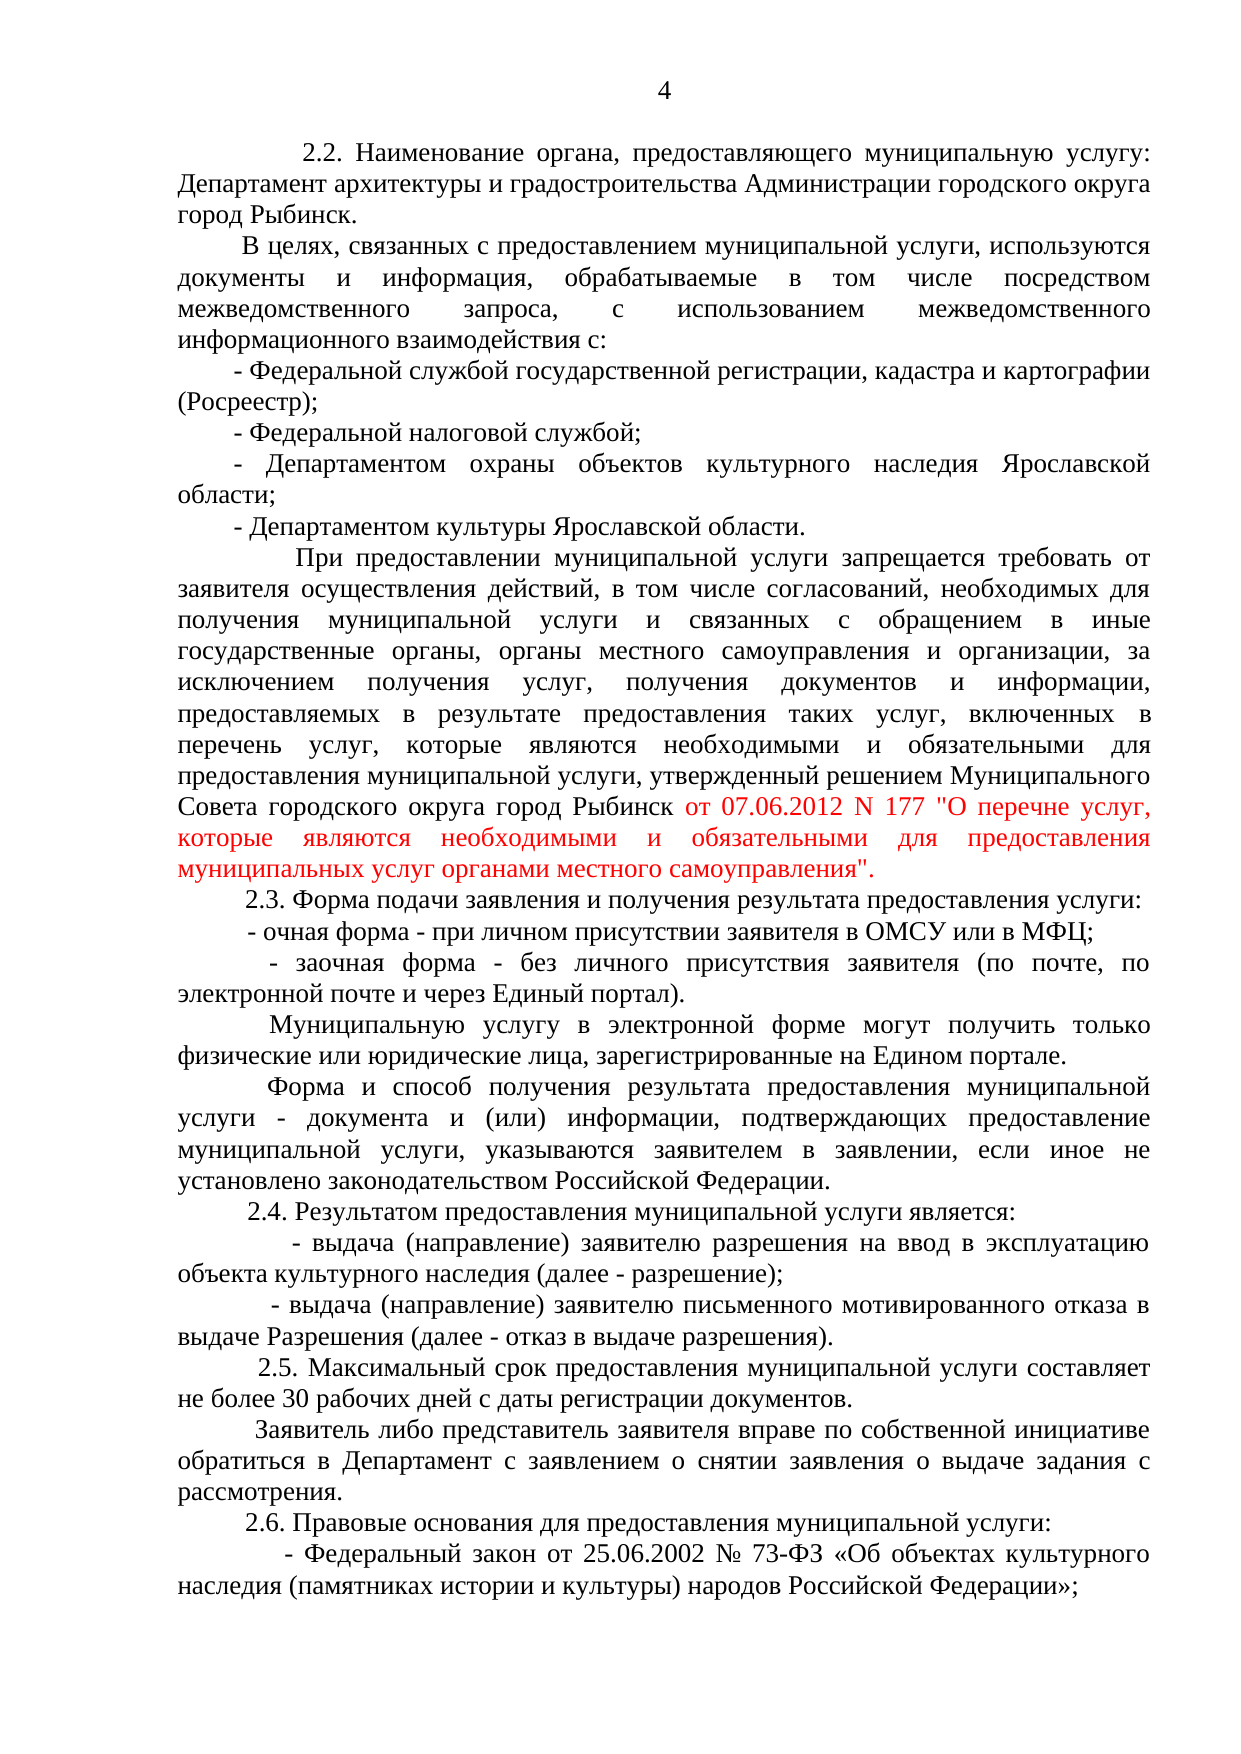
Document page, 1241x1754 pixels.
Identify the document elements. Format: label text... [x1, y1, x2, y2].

text Муниципальную услугу в электронной форме могут получить только физические или юридические лица, зарегистрированные на Едином портале. [177, 1008, 1152, 1070]
text - выдача (направление) заявителю письменного мотивированного отказа в выдаче Разрешения (далее - отказ в выдаче разрешения). [177, 1288, 1152, 1351]
text - Федеральной службой государственной регистрации, кадастра и картографии (Росреестр); [177, 354, 1152, 416]
text - Федеральной налоговой службой; [177, 416, 1152, 447]
text - Департаментом культуры Ярославской области. [177, 510, 1152, 541]
text - Федеральный закон от 25.06.2002 № 73-ФЗ «Об объектах культурного наследия (памятниках истории и культуры) народов Российской Федерации»; [177, 1538, 1152, 1600]
text 2.6. Правовые основания для предоставления муниципальной услуги: [177, 1506, 1152, 1538]
text - Департаментом охраны объектов культурного наследия Ярославской области; [177, 447, 1152, 510]
text - очная форма - при личном присутствии заявителя в ОМСУ или в МФЦ; [177, 915, 1152, 946]
text В целях, связанных с предоставлением муниципальной услуги, используются документы и информация, обрабатываемые в том числе посредством межведомственного запроса, с использованием межведомственного информационного взаимодействия с: [177, 229, 1152, 354]
text 2.3. Форма подачи заявления и получения результата предоставления услуги: [177, 883, 1152, 915]
text 2.5. Максимальный срок предоставления муниципальной услуги составляет не более 30 рабочих дней с даты регистрации документов. [177, 1351, 1152, 1413]
text 2.2. Наименование органа, предоставляющего муниципальную услугу: Департамент архитектуры и градостроительства Администрации городского округа город Рыбинск. [177, 136, 1152, 229]
text - заочная форма - без личного присутствия заявителя (по почте, по электронной почте и через Единый портал). [177, 946, 1152, 1008]
text 2.4. Результатом предоставления муниципальной услуги является: [177, 1195, 1152, 1226]
text Форма и способ получения результата предоставления муниципальной услуги - документа и (или) информации, подтверждающих предоставление муниципальной услуги, указываются заявителем в заявлении, если иное не установлено законодательством Российской Федерации. [177, 1070, 1152, 1195]
text - выдача (направление) заявителю разрешения на ввод в эксплуатацию объекта культурного наследия (далее - разрешение); [177, 1226, 1152, 1288]
text Заявитель либо представитель заявителя вправе по собственной инициативе обратиться в Департамент с заявлением о снятии заявления о выдаче задания с рассмотрения. [177, 1413, 1152, 1506]
text При предоставлении муниципальной услуги запрещается требовать от заявителя осуществления действий, в том числе согласований, необходимых для получения муниципальной услуги и связанных с обращением в иные государственные органы, органы местного самоуправления и организации, за исключением получения услуг, получения документов и информации, предоставляемых в результате предоставления таких услуг, включенных в перечень услуг, которые являются необходимыми и обязательными для предоставления муниципальной услуги, утвержденный решением Муниципального Совета городского округа город Рыбинск от 07.06.2012 N 177 "О перечне услуг, которые являются необходимыми и обязательными для предоставления муниципальных услуг органами местного самоуправления". [177, 541, 1152, 883]
